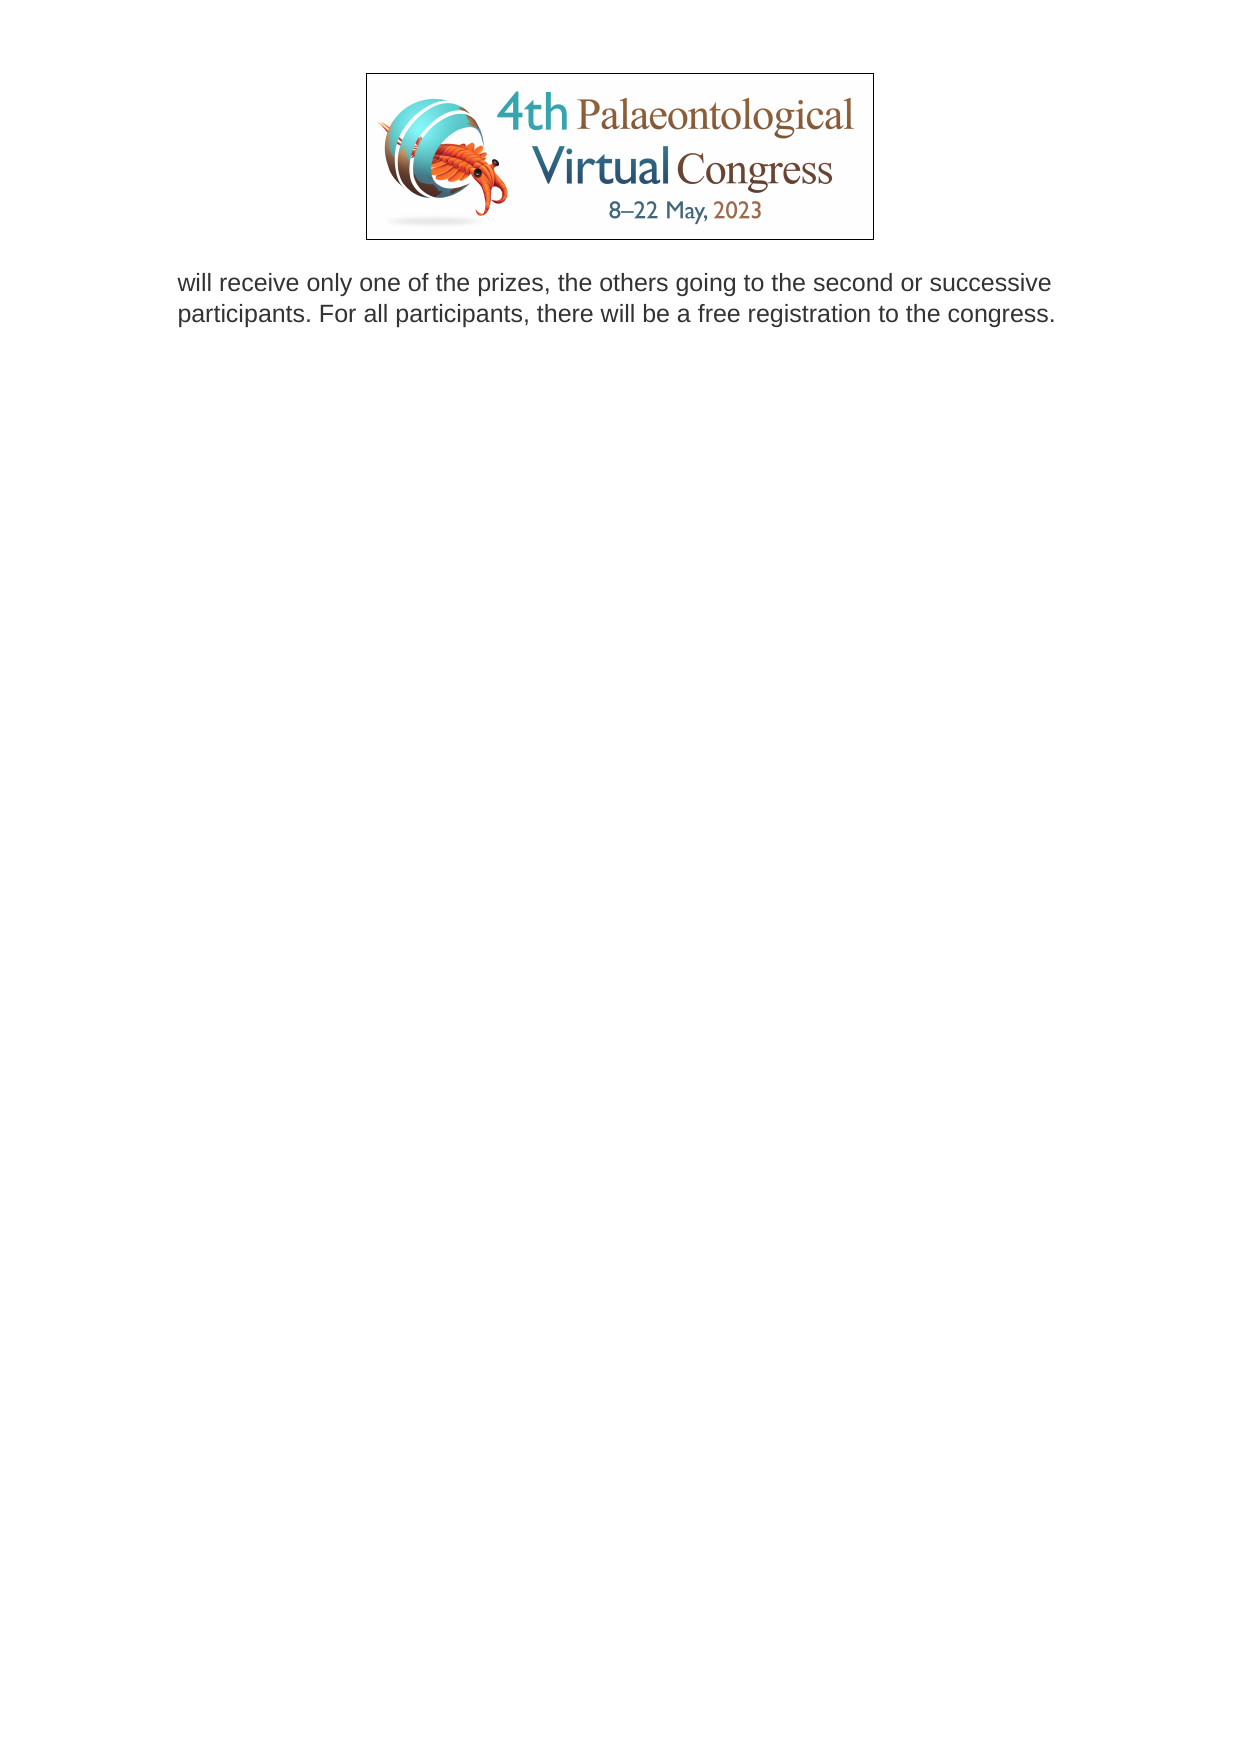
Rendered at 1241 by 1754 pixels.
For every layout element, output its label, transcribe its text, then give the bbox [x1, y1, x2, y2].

picture [367, 74, 873, 239]
